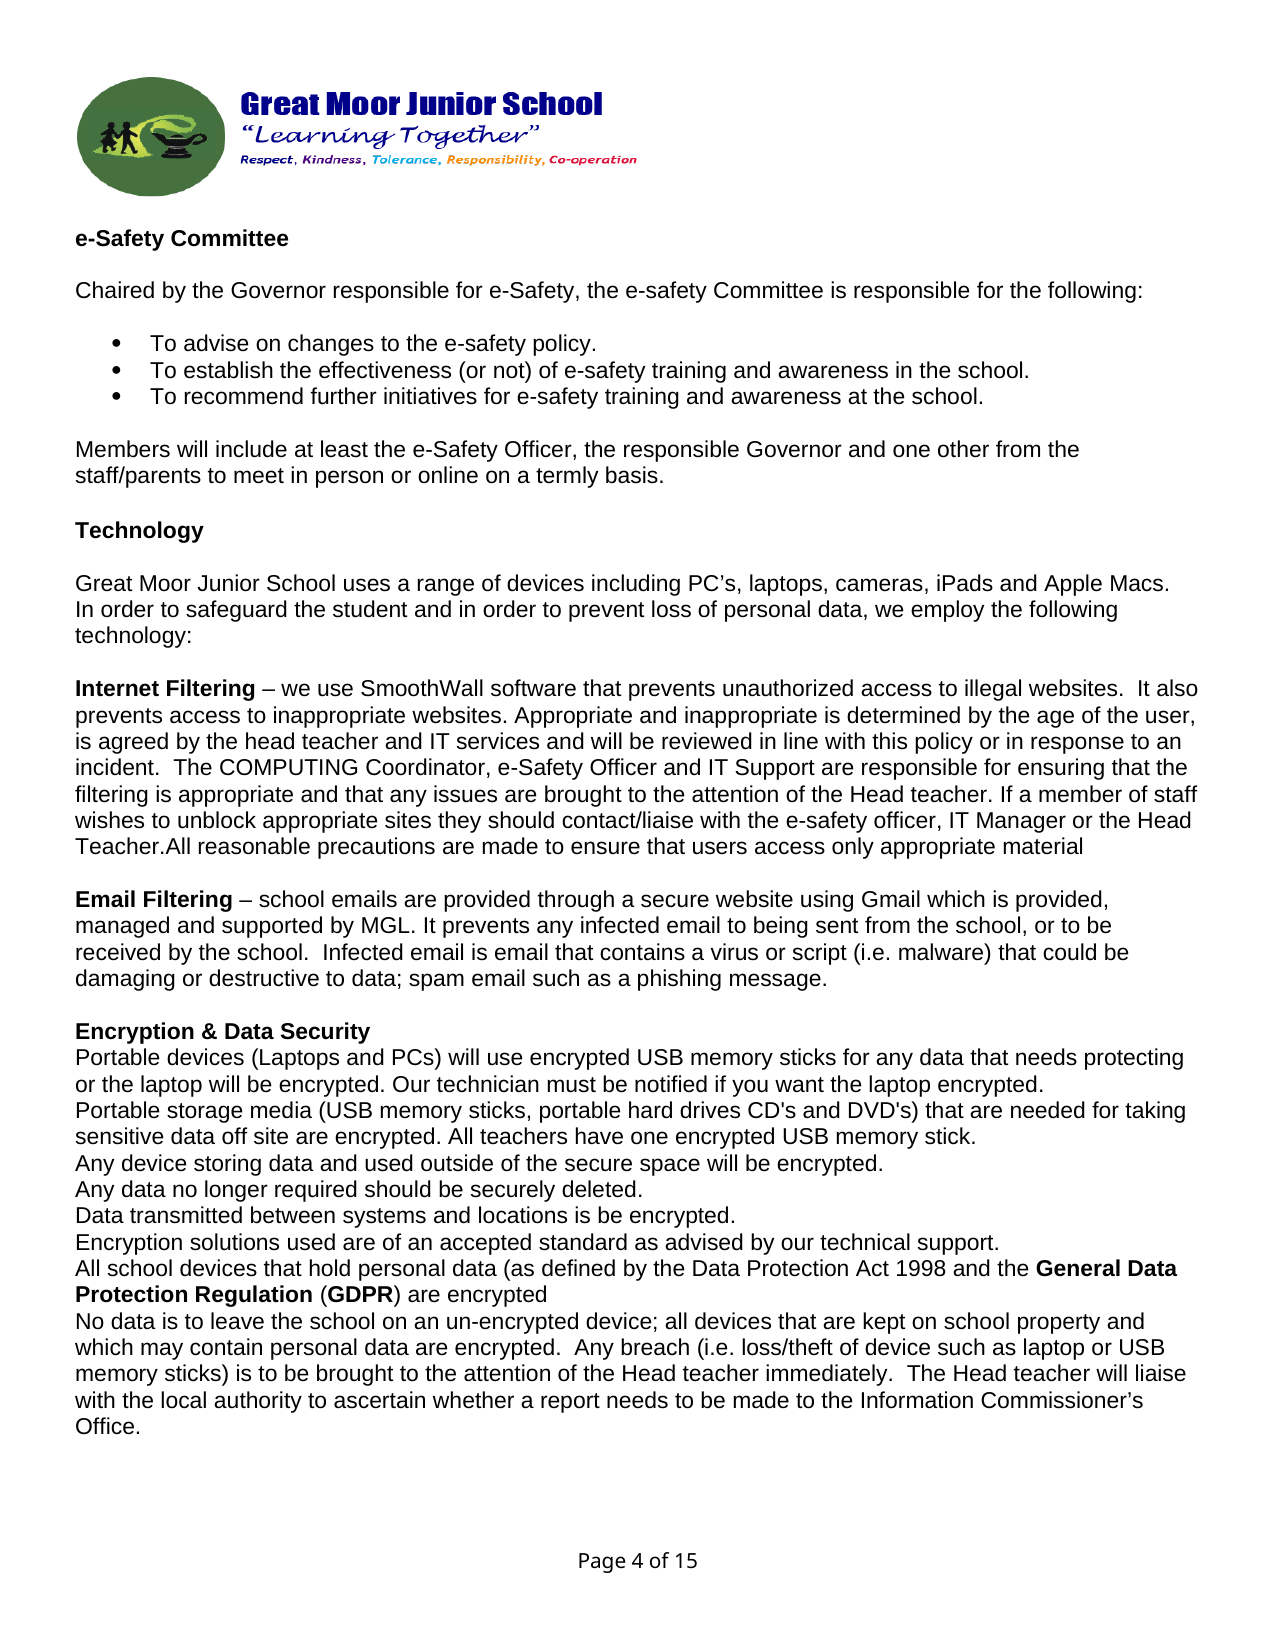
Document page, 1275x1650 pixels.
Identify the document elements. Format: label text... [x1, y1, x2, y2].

text Great Moor Junior School uses a range of devices including PC’s, laptops, cameras, iPads and Apple Macs. In order to safeguard the student and in order to prevent loss of personal data, we employ the following technology: [75, 570, 1200, 649]
text Portable storage media (USB memory sticks, portable hard drives CD's and DVD's) that are needed for taking sensitive data off site are encrypted. All teachers have one encrypted USB memory stick. [75, 1097, 1200, 1149]
text Members will include at least the e-Safety Officer, the responsible Governor and one other from the staff/parents to meet in person or online on a termly basis. [75, 436, 1200, 488]
text Any data no longer required should be securely deleted. [75, 1176, 1200, 1202]
picture [75, 75, 641, 199]
text Chaired by the Governor responsible for e-Safety, the e-safety Committee is responsible for the following: [75, 277, 1200, 304]
text No data is to leave the school on an un-encrypted device; all devices that are kept on school property and which may contain personal data are encrypted. Any breach (i.e. loss/theft of device such as laptop or USB memory sticks) is to be brought to the attention of the Head teacher immediately. The Head teacher will liaise with the local authority to ascertain whether a report needs to be made to the Information Commissioner’s Office. [75, 1308, 1200, 1468]
text Portable devices (Laptops and PCs) will use encrypted USB memory sticks for any data that needs protecting or the laptop will be encrypted. Our technician must be notified if you want the laptop encrypted. [75, 1044, 1200, 1097]
text Email Filtering – school emails are provided through a secure website using Gmail which is provided, managed and supported by MGL. It prevents any infected email to being sent from the school, or to be received by the school. Infected email is email that contains a virus or script (i.e. malware) that could be damaging or destructive to data; spam email such as a phishing message. [75, 886, 1200, 991]
text Encryption & Data Security [75, 1018, 1200, 1044]
text All school devices that hold personal data (as defined by the Data Protection Act 1998 and the General Data Protection Regulation (GDPR) are encrypted [75, 1255, 1200, 1308]
text Any device storing data and used outside of the secure space will be encrypted. [75, 1149, 1200, 1176]
text Encryption solutions used are of an accepted standard as advised by our technical support. [75, 1229, 1200, 1255]
list To establish the effectiveness (or not) of e-safety training and awareness in the school. [112, 357, 1200, 383]
text e-Safety Committee [75, 225, 1200, 251]
text Technology [75, 517, 1200, 543]
text Data transmitted between systems and locations is be encrypted. [75, 1202, 1200, 1229]
text Internet Filtering – we use SmoothWall software that prevents unauthorized access to illegal websites. It also prevents access to inappropriate websites. Appropriate and inappropriate is determined by the age of the user, is agreed by the head teacher and IT services and will be reviewed in line with this policy or in response to an incident. The COMPUTING Coordinator, e-Safety Officer and IT Support are responsible for ensuring that the filtering is appropriate and that any issues are brought to the attention of the Head teacher. If a member of staff wishes to unblock appropriate sites they should contact/liaise with the e-safety officer, IT Manager or the Head Teacher.All reasonable precautions are made to ensure that users access only appropriate material [75, 675, 1200, 860]
list To recommend further initiatives for e-safety training and awareness at the school. [112, 383, 1200, 409]
list To advise on changes to the e-safety policy. [112, 330, 1200, 357]
